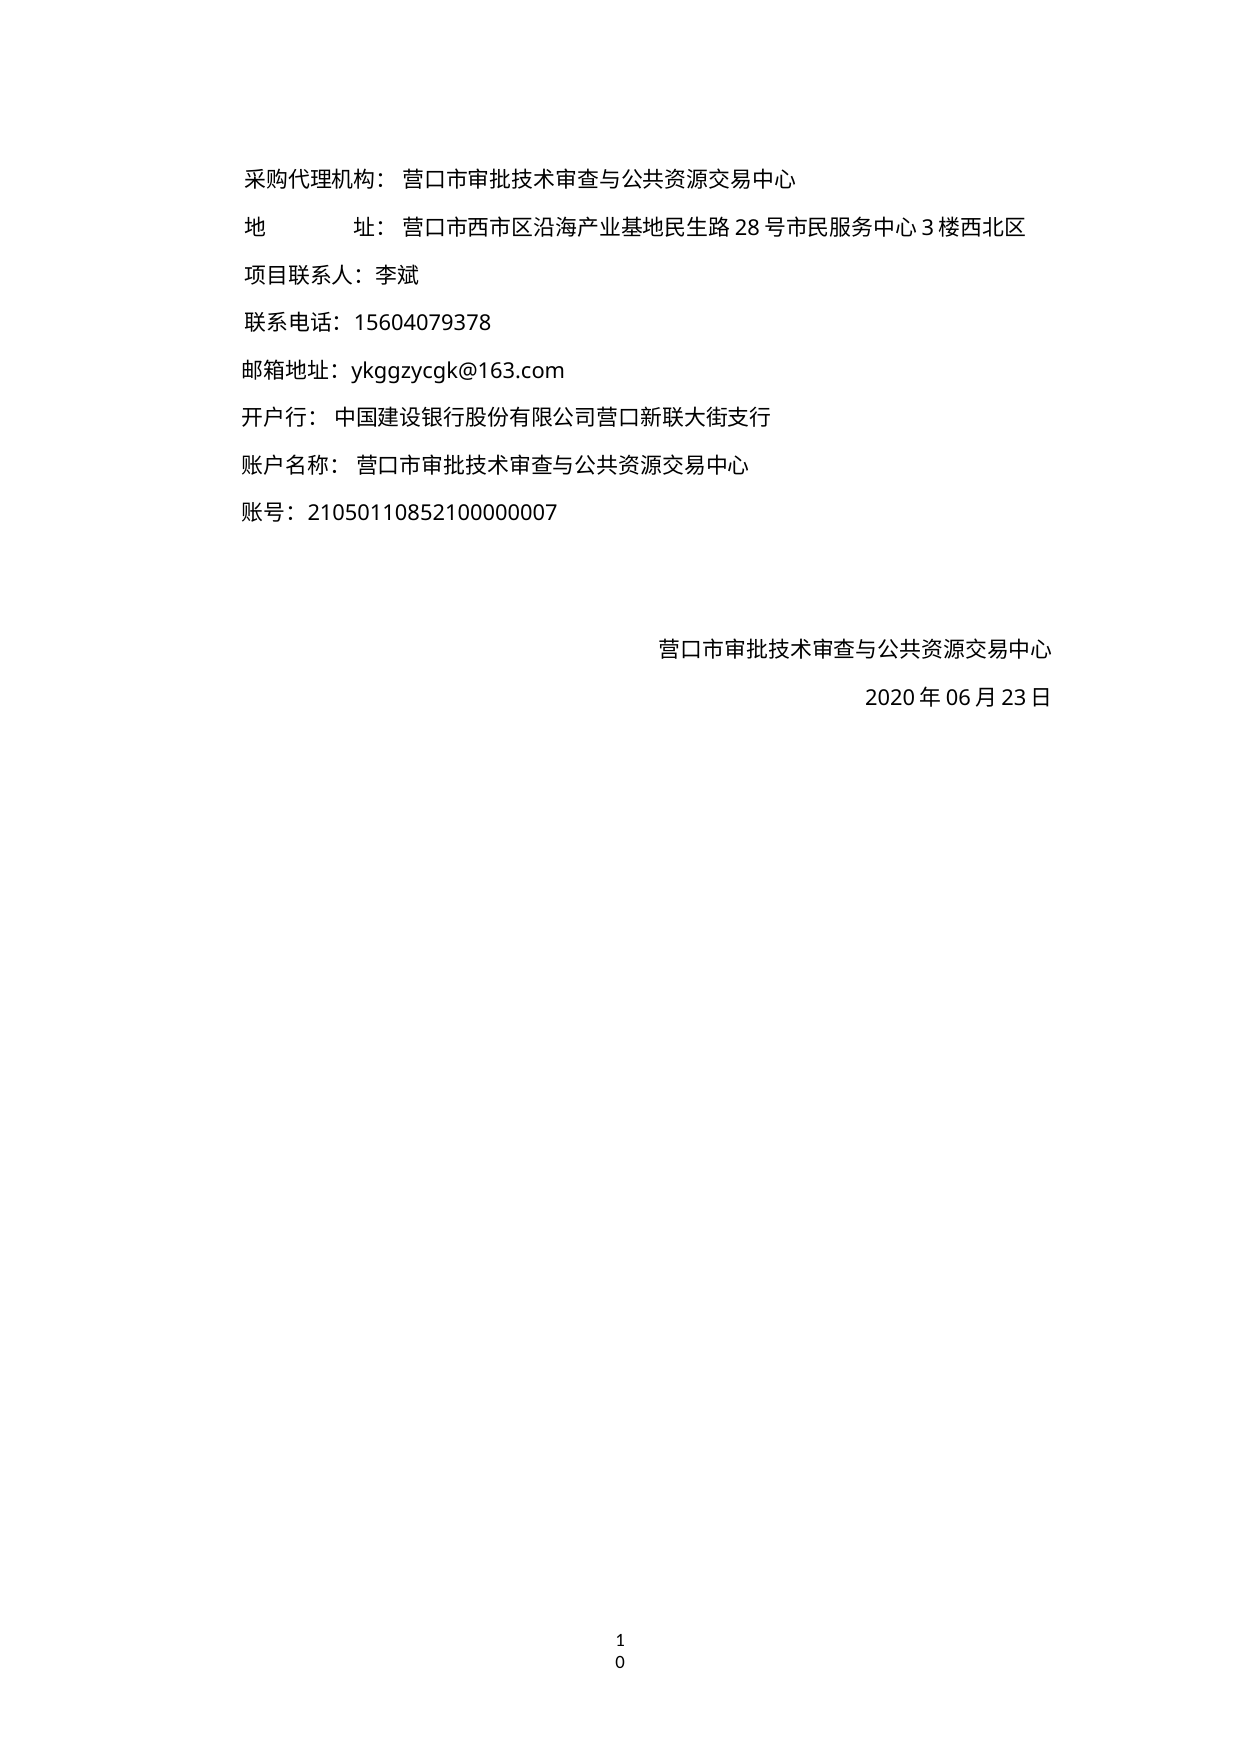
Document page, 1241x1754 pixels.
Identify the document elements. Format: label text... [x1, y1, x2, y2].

text 地 址： [188, 210, 1052, 242]
text 账户名称： 营口市审批技术审查与公共资源交易中心 [188, 448, 1052, 479]
text 联系电话： [188, 305, 1052, 337]
text 邮箱地址：ykggzycgk@163.com [188, 353, 1052, 384]
text 采购代理机构： [188, 162, 1052, 194]
text 账号：21050110852100000007 [188, 495, 1052, 527]
text 开户行： 中国建设银行股份有限公司营口新联大街支行 [188, 400, 1052, 432]
text 项目联系人： [188, 258, 1052, 289]
